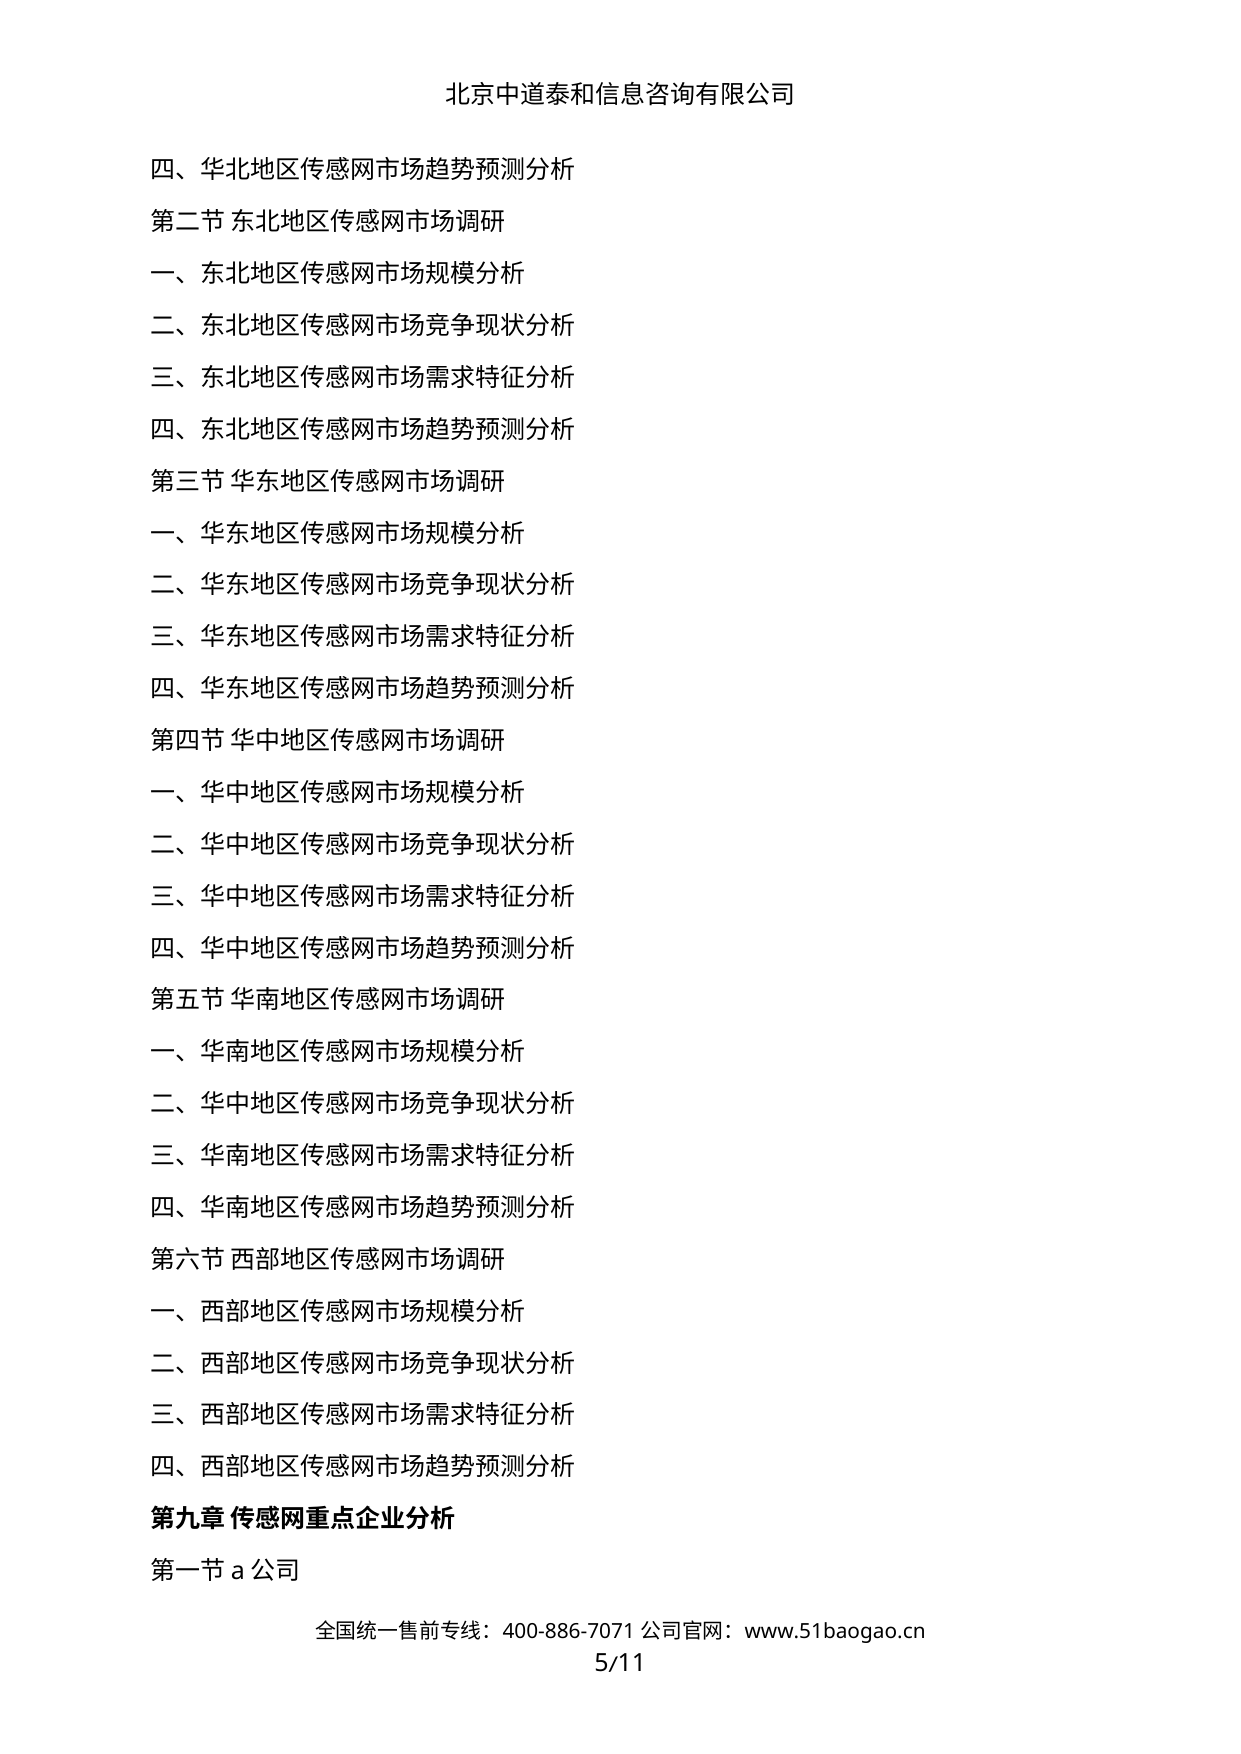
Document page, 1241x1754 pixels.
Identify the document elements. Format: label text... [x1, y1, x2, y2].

text 四、华中地区传感网市场趋势预测分析 [150, 928, 1090, 964]
text 二、华中地区传感网市场竞争现状分析 [150, 824, 1090, 861]
text 第一节 a公司 [150, 1551, 1090, 1587]
text 一、东北地区传感网市场规模分析 [150, 254, 1090, 290]
text 一、华东地区传感网市场规模分析 [150, 513, 1090, 549]
text 四、华南地区传感网市场趋势预测分析 [150, 1187, 1090, 1224]
text 三、西部地区传感网市场需求特征分析 [150, 1395, 1090, 1431]
text 三、东北地区传感网市场需求特征分析 [150, 357, 1090, 394]
text 第四节 华中地区传感网市场调研 [150, 721, 1090, 757]
text 三、华南地区传感网市场需求特征分析 [150, 1136, 1090, 1172]
text 四、华北地区传感网市场趋势预测分析 [150, 150, 1090, 186]
text 二、西部地区传感网市场竞争现状分析 [150, 1343, 1090, 1379]
text 三、华中地区传感网市场需求特征分析 [150, 876, 1090, 912]
text 第二节 东北地区传感网市场调研 [150, 202, 1090, 238]
text 一、华中地区传感网市场规模分析 [150, 772, 1090, 809]
text 第六节 西部地区传感网市场调研 [150, 1239, 1090, 1276]
text 第三节 华东地区传感网市场调研 [150, 461, 1090, 497]
text 二、华中地区传感网市场竞争现状分析 [150, 1084, 1090, 1120]
text 三、华东地区传感网市场需求特征分析 [150, 617, 1090, 653]
text 一、西部地区传感网市场规模分析 [150, 1291, 1090, 1327]
text 二、华东地区传感网市场竞争现状分析 [150, 565, 1090, 601]
text 四、东北地区传感网市场趋势预测分析 [150, 409, 1090, 446]
text 第九章 传感网重点企业分析 [150, 1499, 1090, 1535]
text 第五节 华南地区传感网市场调研 [150, 980, 1090, 1016]
text 二、东北地区传感网市场竞争现状分析 [150, 306, 1090, 342]
text 一、华南地区传感网市场规模分析 [150, 1032, 1090, 1068]
text 四、西部地区传感网市场趋势预测分析 [150, 1447, 1090, 1483]
text 四、华东地区传感网市场趋势预测分析 [150, 669, 1090, 705]
